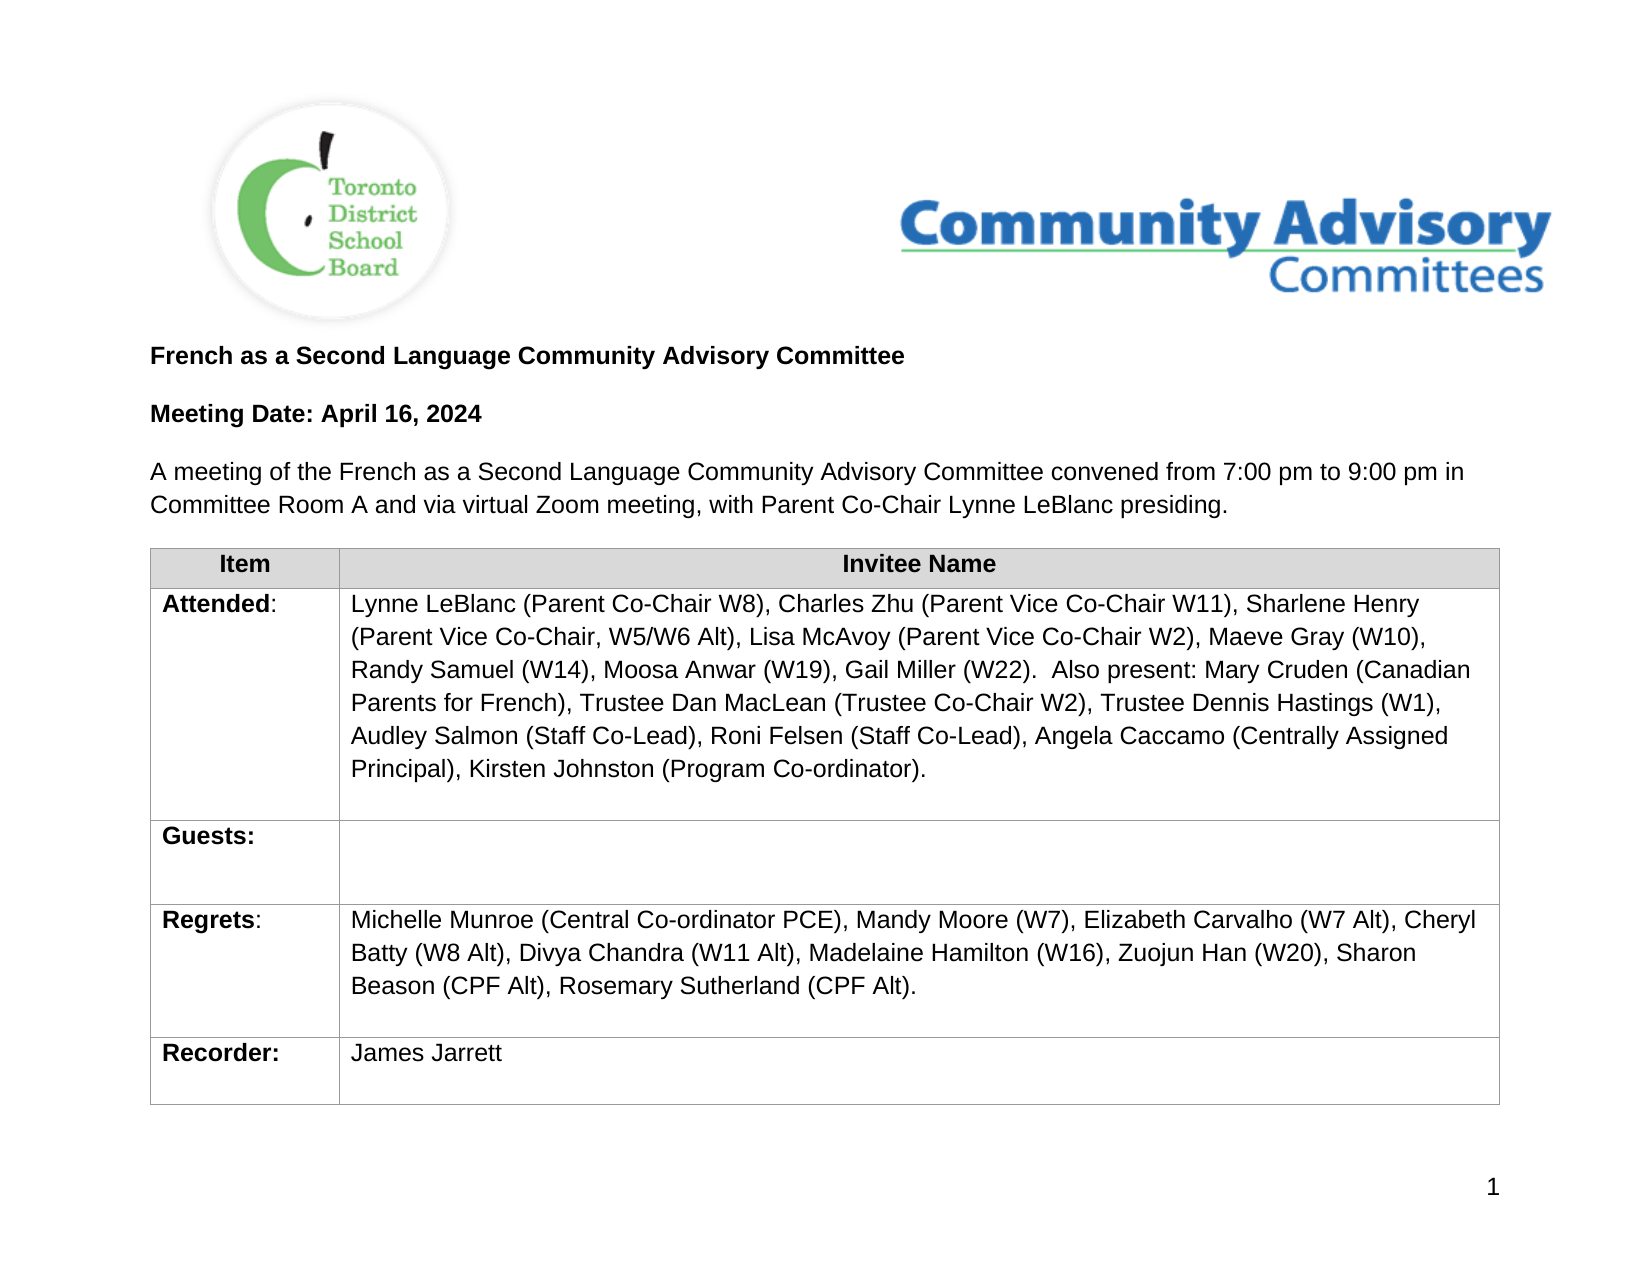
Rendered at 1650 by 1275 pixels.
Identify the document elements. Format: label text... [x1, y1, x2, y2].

text A meeting of the French as a Second Language Community Advisory Committee convened from 7:00 pm to 9:00 pm in Committee Room A and via virtual Zoom meeting, with Parent Co-Chair Lynne LeBlanc presiding. [150, 457, 1500, 519]
table_cell Michelle Munroe (Central Co-ordinator PCE), Mandy Moore (W7), Elizabeth Carvalho (W7 Alt), Cheryl Batty (W8 Alt), Divya Chandra (W11 Alt), Madelaine Hamilton (W16), Zuojun Han (W20), Sharon Beason (CPF Alt), Rosemary Sutherland (CPF Alt). [340, 905, 1499, 1037]
subtitle French as a Second Language Community Advisory Committee [150, 341, 1500, 369]
picture [150, 88, 1598, 341]
table_cell Attended: [151, 589, 339, 820]
table_header Invitee Name [340, 549, 1499, 588]
table_cell Guests: [151, 821, 339, 904]
table_header Item [151, 549, 339, 588]
table_cell [340, 821, 1499, 904]
table_cell Regrets: [151, 905, 339, 1037]
table_cell James Jarrett [340, 1038, 1499, 1104]
table_cell Lynne LeBlanc (Parent Co-Chair W8), Charles Zhu (Parent Vice Co-Chair W11), Sharlene Henry (Parent Vice Co-Chair, W5/W6 Alt), Lisa McAvoy (Parent Vice Co-Chair W2), Maeve Gray (W10), Randy Samuel (W14), Moosa Anwar (W19), Gail Miller (W22). Also present: Mary Cruden (Canadian Parents for French), Trustee Dan MacLean (Trustee Co-Chair W2), Trustee Dennis Hastings (W1), Audley Salmon (Staff Co-Lead), Roni Felsen (Staff Co-Lead), Angela Caccamo (Centrally Assigned Principal), Kirsten Johnston (Program Co-ordinator). [340, 589, 1499, 820]
table_cell Recorder: [151, 1038, 339, 1104]
subtitle Meeting Date: April 16, 2024 [150, 399, 1500, 428]
